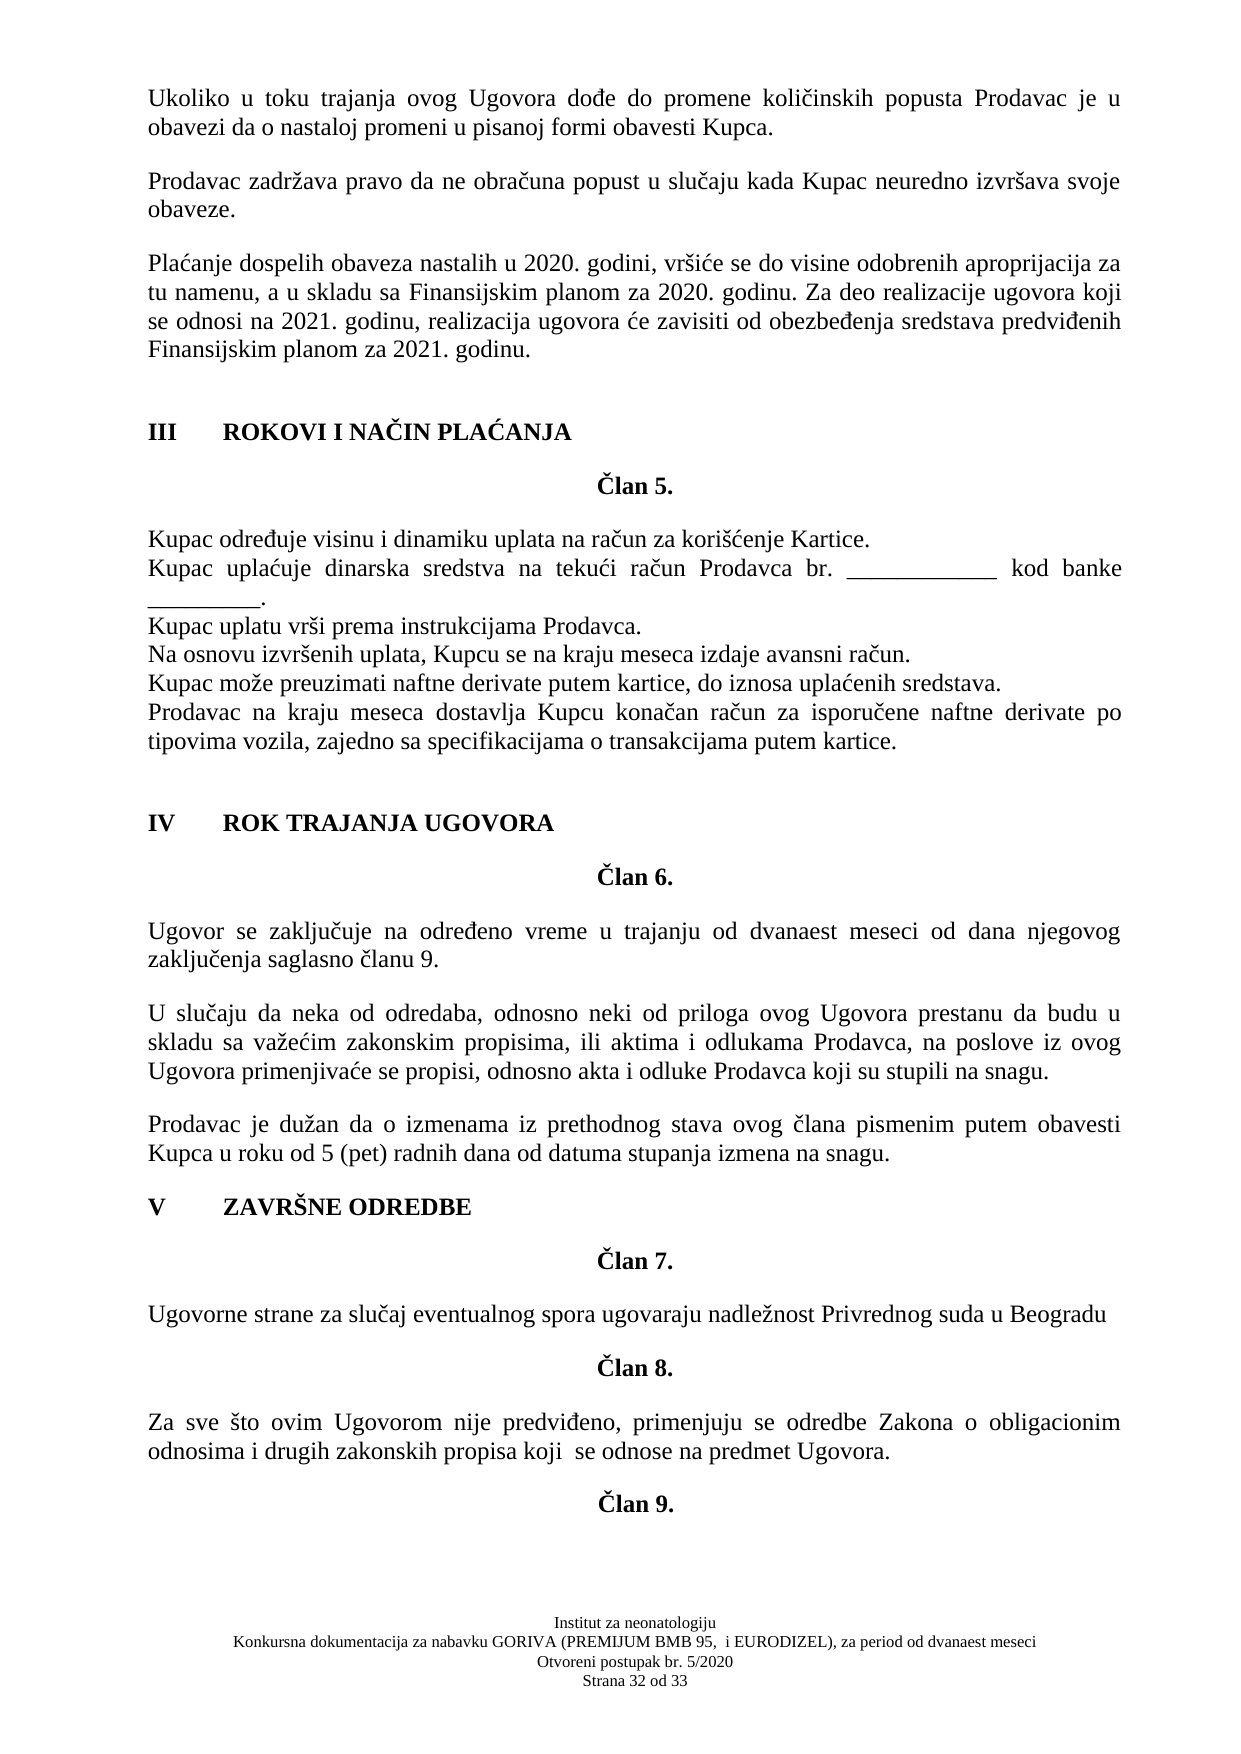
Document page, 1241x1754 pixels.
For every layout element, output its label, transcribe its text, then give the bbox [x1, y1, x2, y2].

text Ugovorne strane za slučaj eventualnog spora ugovaraju nadležnost Privrednog suda u Beogradu [148, 1299, 1122, 1328]
text Prodavac na kraju meseca dostavlja Kupcu konačan račun za isporučene naftne derivate po tipovima vozila, zajedno sa specifikacijama o transakcijama putem kartice. [148, 697, 1122, 754]
text Član 7. [148, 1246, 1122, 1274]
text Član 8. [148, 1353, 1122, 1382]
text Kupac uplatu vrši prema instrukcijama Prodavca. [148, 611, 1122, 639]
text Kupac uplaćuje dinarska sredstva na tekući račun Prodavca br. ____________ kod banke _________. [148, 553, 1122, 611]
text Član 9. [523, 1489, 1122, 1518]
text Plaćanje dospelih obaveza nastalih u 2020. godini, vršiće se do visine odobrenih aproprijacija za tu namenu, a u skladu sa Finansijskim planom za 2020. godinu. Za deo realizacije ugovora koji se odnosi na 2021. godinu, realizacija ugovora će zavisiti od obezbeđenja sredstava predviđenih Finansijskim planom za 2021. godinu. [148, 248, 1122, 363]
text IV ROK TRAJANJA UGOVORA [148, 808, 1122, 837]
text Prodavac zadržava pravo da ne obračuna popust u slučaju kada Kupac neuredno izvršava svoje obaveze. [148, 166, 1122, 223]
text Član 5. [148, 471, 1122, 499]
text Ukoliko u toku trajanja ovog Ugovora dođe do promene količinskih popusta Prodavac je u obavezi da o nastaloj promeni u pisanoj formi obavesti Kupca. [148, 83, 1122, 141]
text Prodavac je dužan da o izmenama iz prethodnog stava ovog člana pismenim putem obavesti Kupca u roku od 5 (pet) radnih dana od datuma stupanja izmena na snagu. [148, 1109, 1122, 1167]
text Kupac određuje visinu i dinamiku uplata na račun za korišćenje Kartice. [148, 524, 1122, 553]
text Ugovor se zaključuje na određeno vreme u trajanju od dvanaest meseci od dana njegovog zaključenja saglasno članu 9. [148, 916, 1122, 973]
text Za sve što ovim Ugovorom nije predviđeno, primenjuju se odredbe Zakona o obligacionim odnosima i drugih zakonskih propisa koji se odnose na predmet Ugovora. [148, 1407, 1122, 1464]
text U slučaju da neka od odredaba, odnosno neki od priloga ovog Ugovora prestanu da budu u skladu sa važećim zakonskim propisima, ili aktima i odlukama Prodavca, na poslove iz ovog Ugovora primenjivaće se propisi, odnosno akta i odluke Prodavca koji su stupili na snagu. [148, 998, 1122, 1084]
text Na osnovu izvršenih uplata, Kupcu se na kraju meseca izdaje avansni račun. [148, 639, 1122, 668]
text Kupac može preuzimati naftne derivate putem kartice, do iznosa uplaćenih sredstava. [148, 668, 1122, 697]
text Član 6. [148, 862, 1122, 891]
text III ROKOVI I NAČIN PLAĆANJA [148, 417, 1122, 446]
text V ZAVRŠNE ODREDBE [148, 1192, 1122, 1221]
